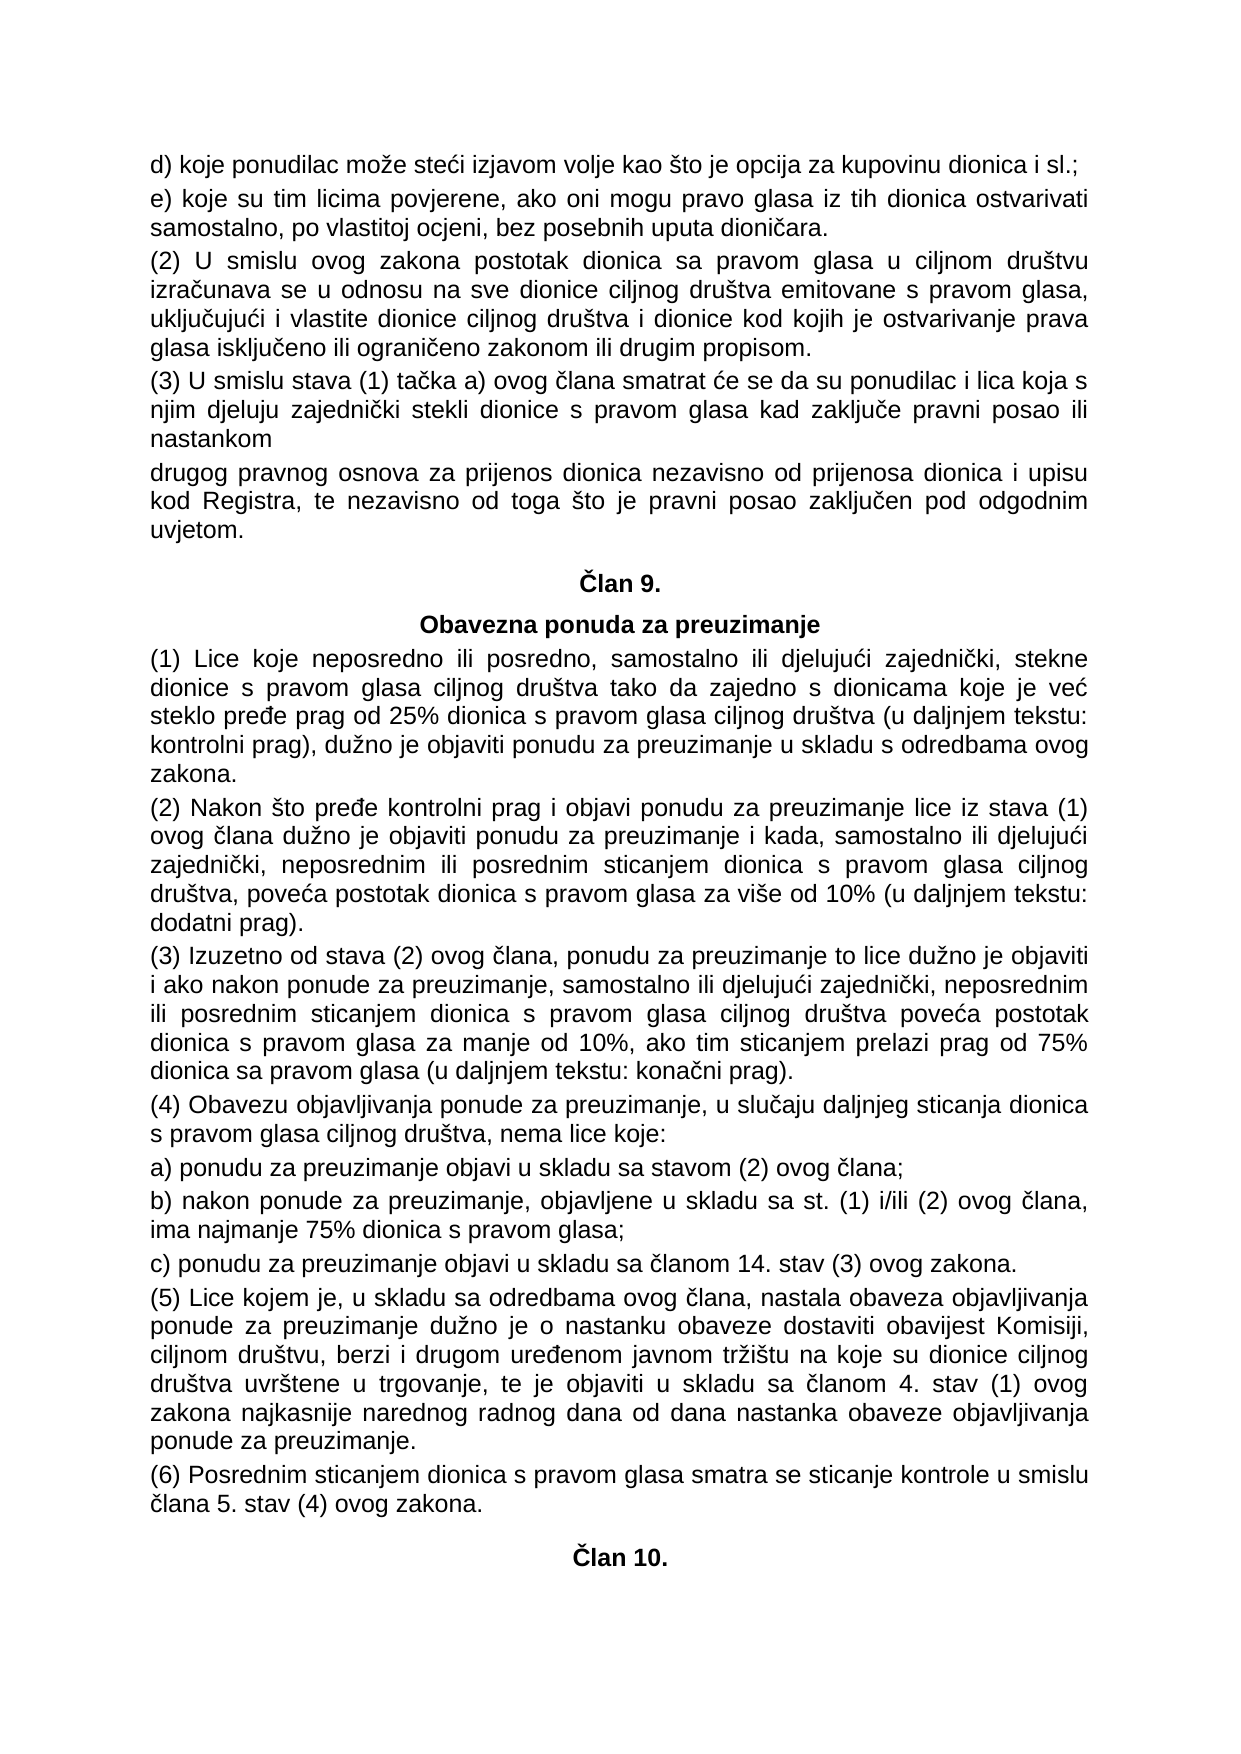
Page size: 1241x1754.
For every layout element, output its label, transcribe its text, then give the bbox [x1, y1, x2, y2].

text (4) Obavezu objavljivanja ponude za preuzimanje, u slučaju daljnjeg sticanja dionica s pravom glasa ciljnog društva, nema lice koje: [150, 1090, 1090, 1147]
text d) koje ponudilac može steći izjavom volje kao što je opcija za kupovinu dionica i sl.; [150, 150, 1090, 179]
text Član 10. [150, 1542, 1090, 1571]
text (6) Posrednim sticanjem dionica s pravom glasa smatra se sticanje kontrole u smislu člana 5. stav (4) ovog zakona. [150, 1460, 1090, 1517]
text (2) U smislu ovog zakona postotak dionica sa pravom glasa u ciljnom društvu izračunava se u odnosu na sve dionice ciljnog društva emitovane s pravom glasa, uključujući i vlastite dionice ciljnog društva i dionice kod kojih je ostvarivanje prava glasa isključeno ili ograničeno zakonom ili drugim propisom. [150, 246, 1090, 361]
text Obavezna ponuda za preuzimanje [150, 610, 1090, 639]
text a) ponudu za preuzimanje objavi u skladu sa stavom (2) ovog člana; [150, 1152, 1090, 1181]
text (3) U smislu stava (1) tačka a) ovog člana smatrat će se da su ponudilac i lica koja s njim djeluju zajednički stekli dionice s pravom glasa kad zaključe pravni posao ili nastankom [150, 366, 1090, 452]
text e) koje su tim licima povjerene, ako oni mogu pravo glasa iz tih dionica ostvarivati samostalno, po vlastitoj ocjeni, bez posebnih uputa dioničara. [150, 184, 1090, 241]
text (5) Lice kojem je, u skladu sa odredbama ovog člana, nastala obaveza objavljivanja ponude za preuzimanje dužno je o nastanku obaveze dostaviti obavijest Komisiji, ciljnom društvu, berzi i drugom uređenom javnom tržištu na koje su dionice ciljnog društva uvrštene u trgovanje, te je objaviti u skladu sa članom 4. stav (1) ovog zakona najkasnije narednog radnog dana od dana nastanka obaveze objavljivanja ponude za preuzimanje. [150, 1282, 1090, 1455]
text c) ponudu za preuzimanje objavi u skladu sa članom 14. stav (3) ovog zakona. [150, 1249, 1090, 1277]
text b) nakon ponude za preuzimanje, objavljene u skladu sa st. (1) i/ili (2) ovog člana, ima najmanje 75% dionica s pravom glasa; [150, 1186, 1090, 1244]
text (2) Nakon što pređe kontrolni prag i objavi ponudu za preuzimanje lice iz stava (1) ovog člana dužno je objaviti ponudu za preuzimanje i kada, samostalno ili djelujući zajednički, neposrednim ili posrednim sticanjem dionica s pravom glasa ciljnog društva, poveća postotak dionica s pravom glasa za više od 10% (u daljnjem tekstu: dodatni prag). [150, 792, 1090, 936]
text Član 9. [150, 569, 1090, 597]
text (1) Lice koje neposredno ili posredno, samostalno ili djelujući zajednički, stekne dionice s pravom glasa ciljnog društva tako da zajedno s dionicama koje je već steklo pređe prag od 25% dionica s pravom glasa ciljnog društva (u daljnjem tekstu: kontrolni prag), dužno je objaviti ponudu za preuzimanje u skladu s odredbama ovog zakona. [150, 644, 1090, 787]
text (3) Izuzetno od stava (2) ovog člana, ponudu za preuzimanje to lice dužno je objaviti i ako nakon ponude za preuzimanje, samostalno ili djelujući zajednički, neposrednim ili posrednim sticanjem dionica s pravom glasa ciljnog društva poveća postotak dionica s pravom glasa za manje od 10%, ako tim sticanjem prelazi prag od 75% dionica sa pravom glasa (u daljnjem tekstu: konačni prag). [150, 941, 1090, 1085]
text drugog pravnog osnova za prijenos dionica nezavisno od prijenosa dionica i upisu kod Registra, te nezavisno od toga što je pravni posao zaključen pod odgodnim uvjetom. [150, 457, 1090, 544]
